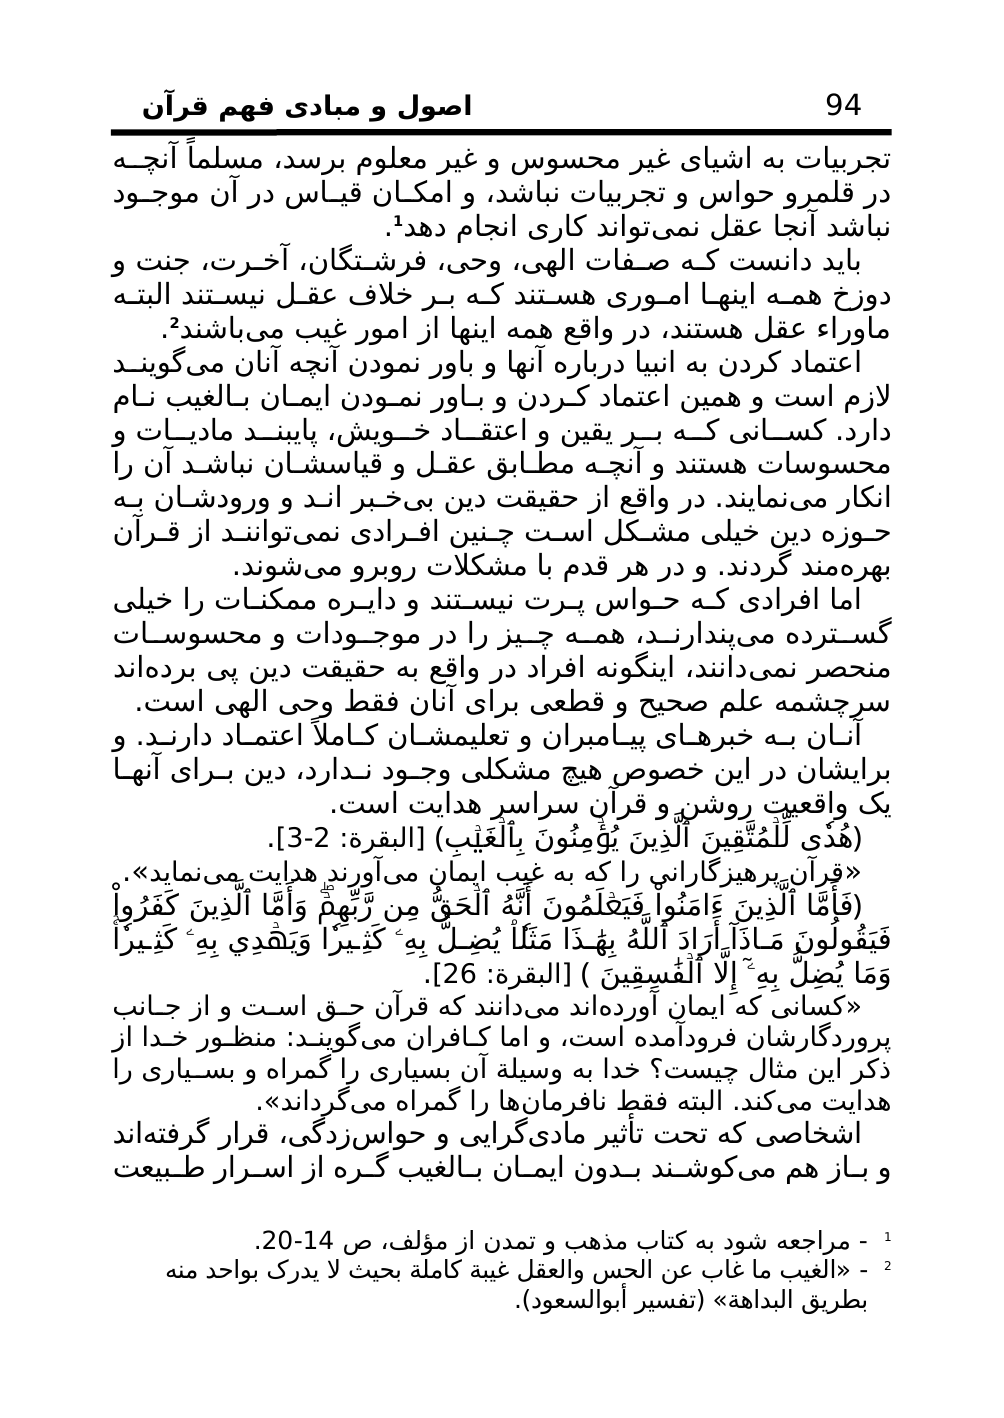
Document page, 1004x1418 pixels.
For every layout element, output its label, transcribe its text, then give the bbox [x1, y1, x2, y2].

text باید دانست که صفات الهی، وحی، فرشتگان، آخرت، جنت و دوزخ همه اینها اموری هستند که بر خلاف عقل نیستند البته ماوراء عقل هستند، در واقع همه اینها از امور غیب می‌باشند. [112, 243, 892, 345]
text اما افرادی که حواس پرت نیستند و دایره ممکنات را خیلی گسترده می‌پندارند، همه چیز را در موجودات و محسوسات منحصر نمی‌دانند، اینگونه افراد در واقع به حقیقت دین پی برده‌اند سرچشمه علم صحیح و قطعی برای آنان فقط وحی الهی است. [112, 583, 892, 718]
text «قرآن پرهیزگارانی را که به غیب ایمان می‌آورند هدایت می‌نماید». [112, 854, 892, 888]
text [112, 1116, 892, 1184]
text ﴿هُدٗى لِّلۡمُتَّقِينَ ٱلَّذِينَ يُؤۡمِنُونَ بِٱلۡغَيۡبِ﴾ [البقرة: 2-3]. [112, 820, 892, 854]
text ﴿فَأَمَّا ٱلَّذِينَ ءَامَنُواْ فَيَعۡلَمُونَ أَنَّهُ ٱلۡحَقُّ مِن رَّبِّهِمۡۖ وَأَمَّا ٱلَّذِينَ كَفَرُواْ فَيَقُولُونَ مَاذَآ أَرَادَ ٱللَّهُ بِهَٰذَا مَثَلٗاۘ يُضِلُّ بِهِۦ كَثِيرٗا وَيَهۡدِي بِهِۦ كَثِيرٗاۚ وَمَا يُضِلُّ بِهِۦٓ إِلَّا ٱلۡفَٰسِقِينَ ﴾ [البقرة: 26]. [112, 888, 892, 990]
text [112, 141, 892, 243]
text «کسانی که ایمان آورده‌اند می‌دانند که قرآن حق است و از جانب پروردگارشان فرودآمده است، و اما کافران می‌گویند: منظور خدا از ذکر این مثال چیست؟ خدا به وسیلة آن بسیاری را گمراه و بسیاری را هدایت می‌کند. البته فقط نافرمان‌ها را گمراه می‌گرداند». [112, 990, 892, 1116]
text آنان به خبرهای پیامبران و تعلیمشان کاملاً اعتماد دارند. و برایشان در این خصوص هیچ مشکلی وجود ندارد، دین برای آنها یک واقعیت روشن و قرآن سراسر هدایت است. [112, 718, 892, 820]
text اعتماد کردن به انبیا درباره آنها و باور نمودن آنچه آنان می‌گویند لازم است و همین اعتماد کردن و باور نمودن ایمان بالغیب نام دارد. کسانی که بر یقین و اعتقاد خویش، پایبند مادیات و محسوسات هستند و آنچه مطابق عقل و قیاسشان نباشد آن را انکار می‌نمایند. در واقع از حقیقت دین بی‌خبر‌ اند و ورودشان به حوزه دین خیلی مشکل است چنین افرادی نمی‌توانند از قرآن بهره‌مند گردند. و در هر قدم با مشکلات روبرو می‌شوند. [112, 345, 892, 583]
